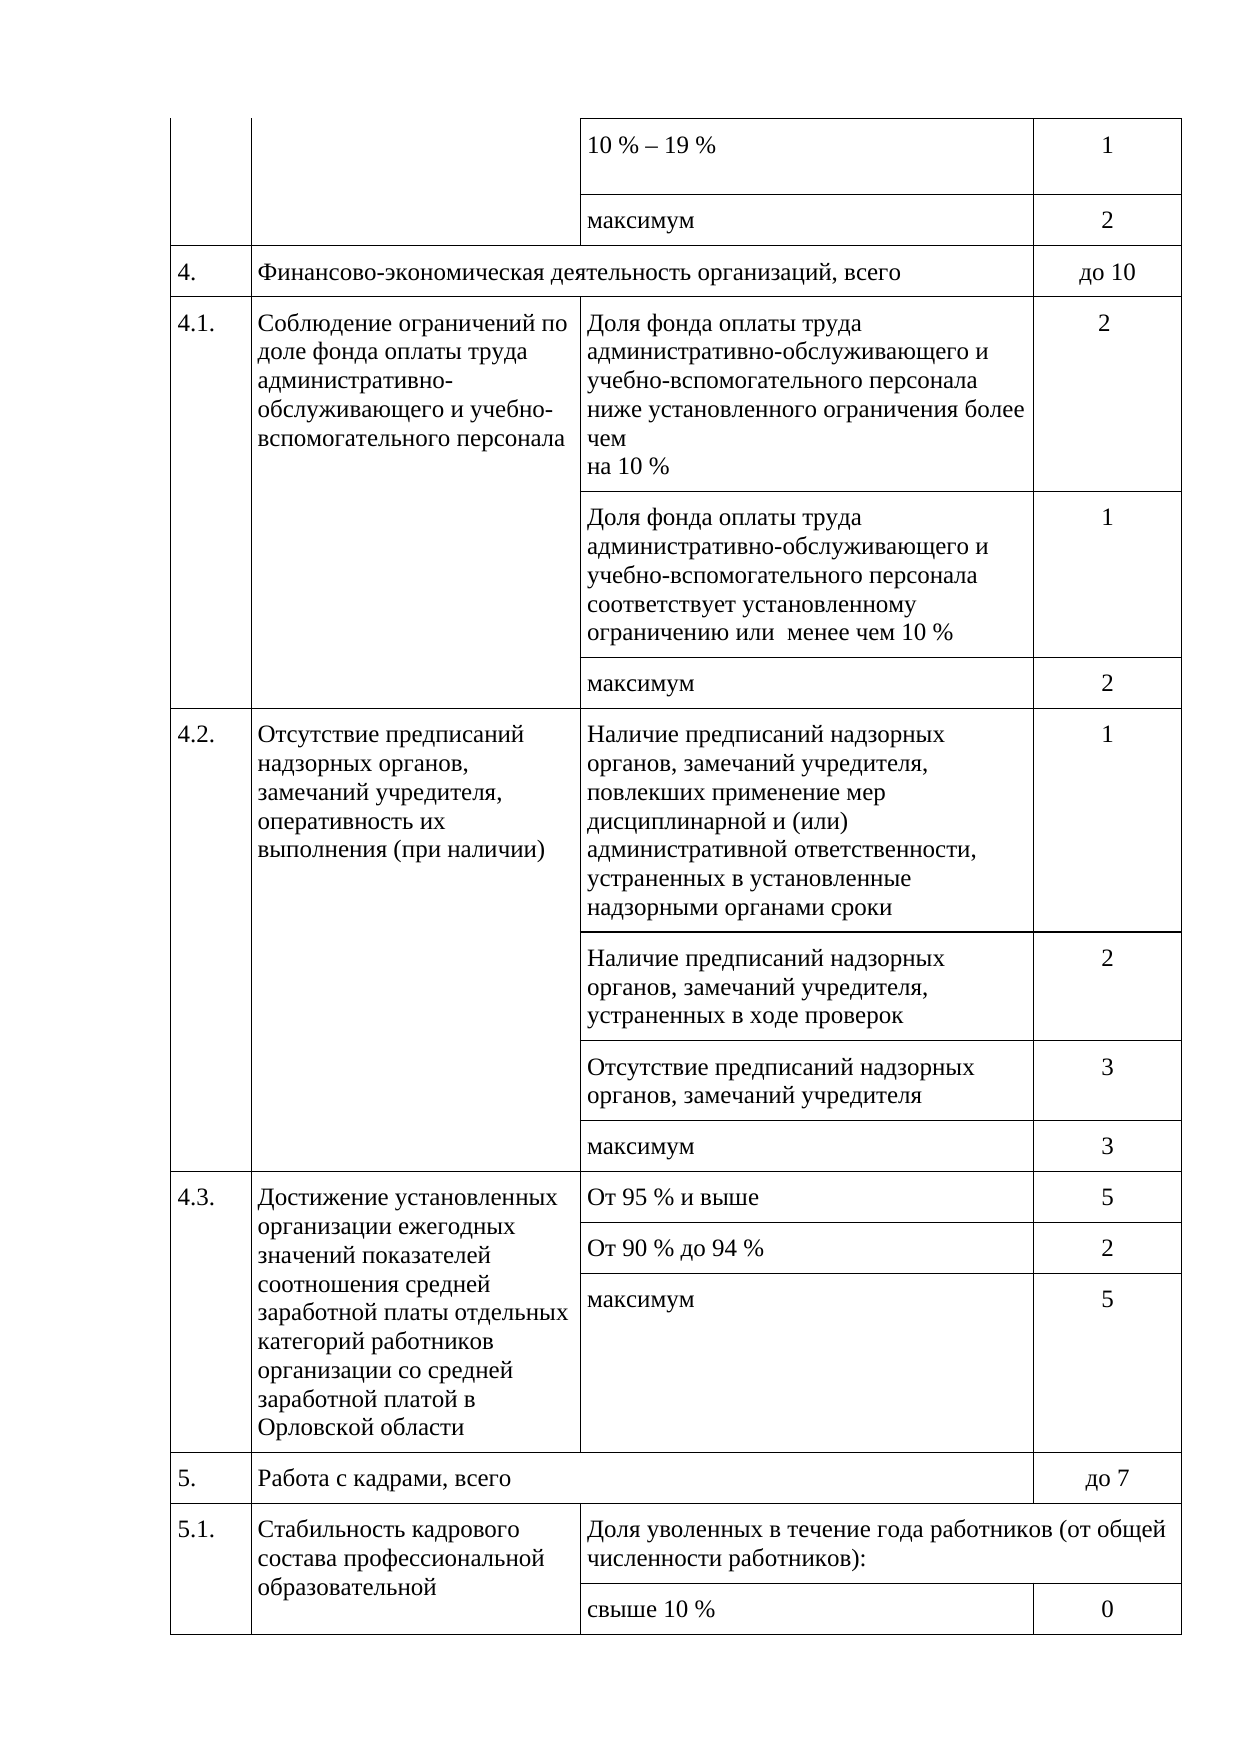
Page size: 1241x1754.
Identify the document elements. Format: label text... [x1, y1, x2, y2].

table_cell 10 % – 19 % [581, 119, 1033, 194]
table_cell 2 [1034, 1223, 1181, 1273]
table_cell 2 [1034, 658, 1181, 708]
table_cell От 90 % до 94 % [581, 1223, 1033, 1273]
table_cell 0 [1034, 1584, 1181, 1634]
table_cell Достижение установленных организации ежегодных значений показателей соотношения средней заработной платы отдельных категорий работников организации со средней заработной платой в Орловской области [252, 1172, 580, 1452]
table_cell 5.1. [171, 1504, 251, 1634]
table_cell 2 [1034, 195, 1181, 245]
table_cell Финансово-экономическая деятельность организаций, всего [252, 246, 1033, 296]
table_cell Наличие предписаний надзорных органов, замечаний учредителя, устраненных в ходе проверок [581, 933, 1033, 1040]
table_cell максимум [581, 658, 1033, 708]
table_cell максимум [581, 195, 1033, 245]
table_cell 1 [1034, 119, 1181, 194]
table_cell 2 [1034, 297, 1181, 491]
table_cell Отсутствие предписаний надзорных органов, замечаний учредителя [581, 1041, 1033, 1120]
table_cell до 7 [1034, 1453, 1181, 1503]
table_cell 2 [1034, 933, 1181, 1040]
table_cell 4.2. [171, 709, 251, 1171]
table_cell 4.1. [171, 297, 251, 708]
table_cell 4. [171, 246, 251, 296]
table_cell От 95 % и выше [581, 1172, 1033, 1222]
table_cell Доля уволенных в течение года работников (от общей численности работников): [581, 1504, 1181, 1583]
table_cell до 10 [1034, 246, 1181, 296]
table_cell 1 [1034, 709, 1181, 931]
table_cell 5 [1034, 1172, 1181, 1222]
table_cell Отсутствие предписаний надзорных органов, замечаний учредителя, оперативность их выполнения (при наличии) [252, 709, 580, 1171]
table_cell 5. [171, 1453, 251, 1503]
table_cell Доля фонда оплаты труда административно-обслуживающего и учебно-вспомогательного персонала ниже установленного ограничения более чем на 10 % [581, 297, 1033, 491]
table_cell Стабильность кадрового состава профессиональной образовательной организации [252, 1504, 580, 1634]
table_cell Доля фонда оплаты труда административно-обслуживающего и учебно-вспомогательного персонала соответствует установленному ограничению или менее чем 10 % [581, 492, 1033, 657]
table_cell Соблюдение ограничений по доле фонда оплаты труда административно-обслуживающего и учебно-вспомогательного персонала [252, 297, 580, 708]
table_cell 3 [1034, 1121, 1181, 1171]
table_cell свыше 10 % [581, 1584, 1033, 1634]
table_cell максимум [581, 1121, 1033, 1171]
table_cell 3 [1034, 1041, 1181, 1120]
table_cell максимум [581, 1274, 1033, 1452]
table_cell 5 [1034, 1274, 1181, 1452]
table_cell 1 [1034, 492, 1181, 657]
table_cell Работа с кадрами, всего [252, 1453, 1033, 1503]
table_cell Наличие предписаний надзорных органов, замечаний учредителя, повлекших применение мер дисциплинарной и (или) административной ответственности, устраненных в установленные надзорными органами сроки [581, 709, 1033, 931]
table_cell 4.3. [171, 1172, 251, 1452]
